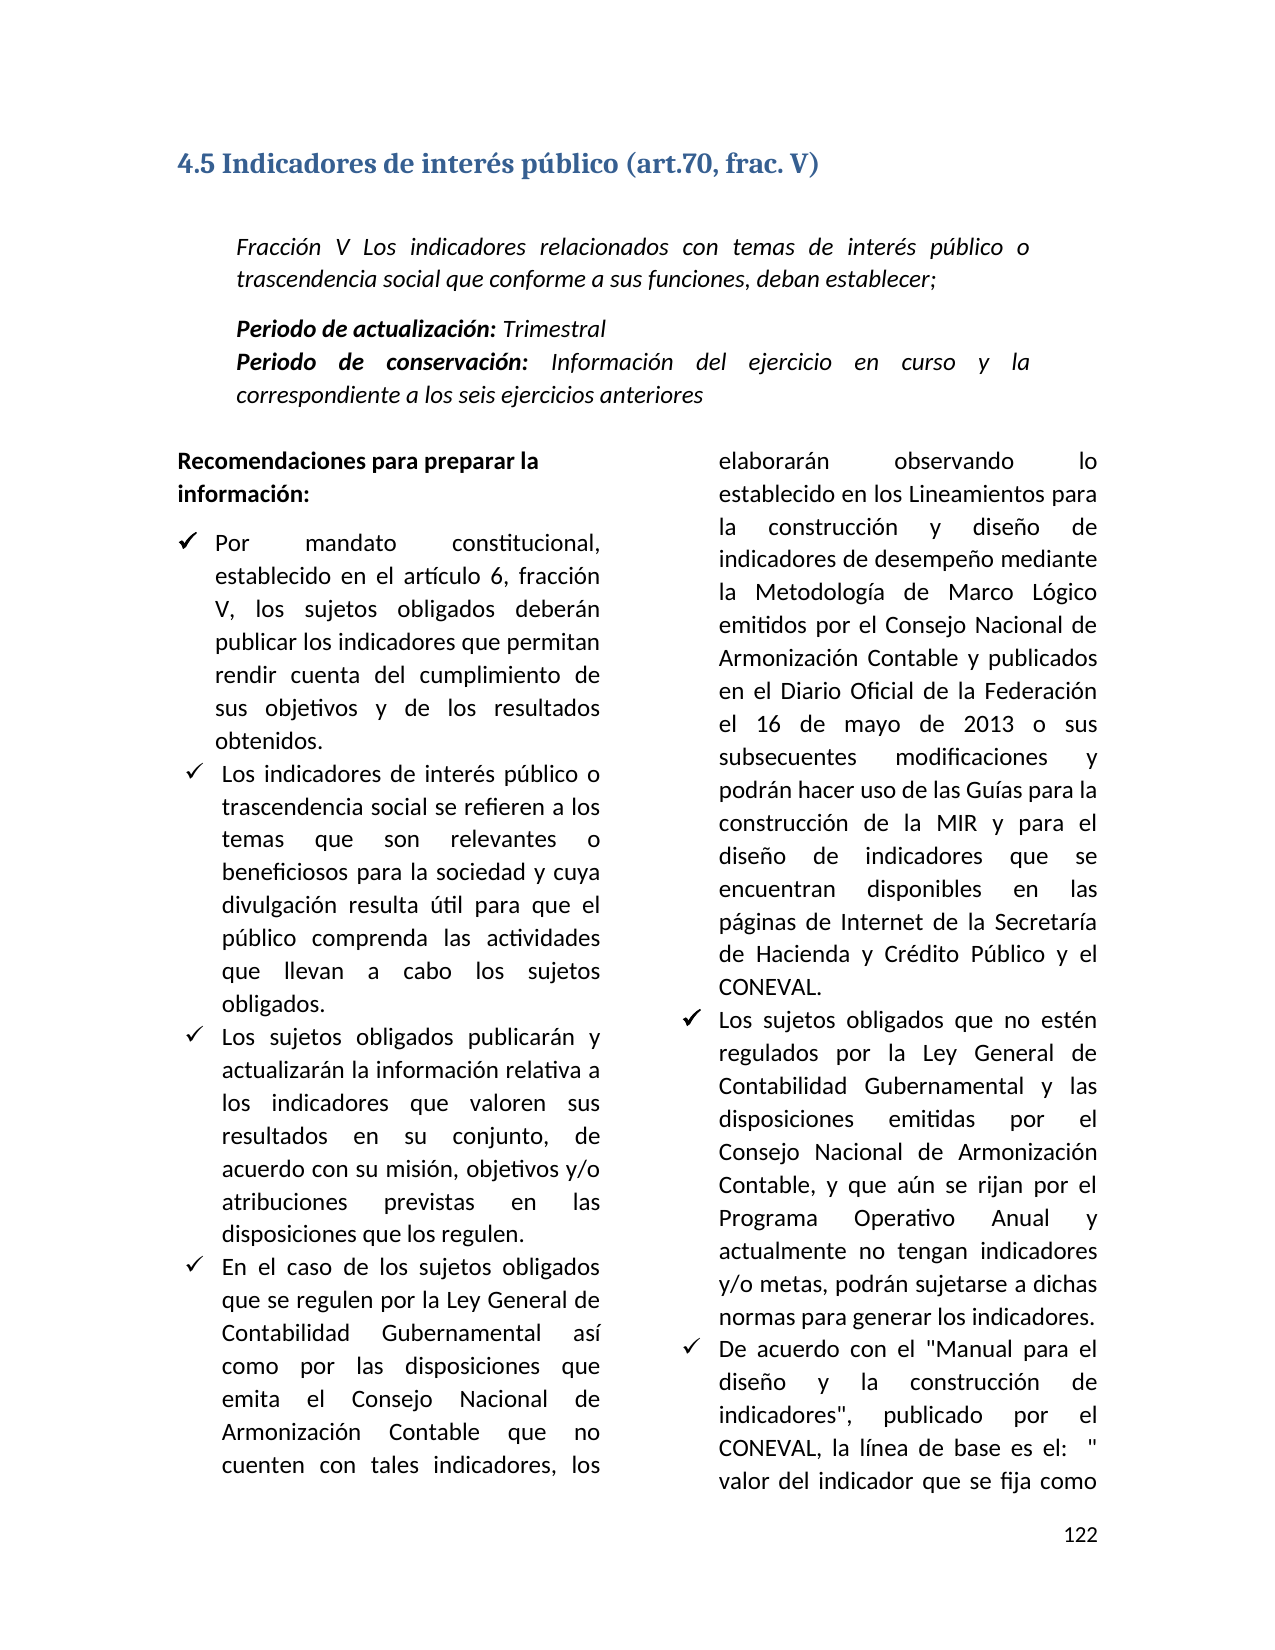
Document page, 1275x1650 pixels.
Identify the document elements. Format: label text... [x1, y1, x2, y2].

list Los sujetos obligados que no estén regulados por la Ley General de Contabilidad Gubernamental y las disposiciones emitidas por el Consejo Nacional de Armonización Contable, y que aún se rijan por el Programa Operativo Anual y actualmente no tengan indicadores y/o metas, podrán sujetarse a dichas normas para generar los indicadores. [681, 1004, 1098, 1331]
list Los sujetos obligados publicarán y actualizarán la información relativa a los indicadores que valoren sus resultados en su conjunto, de acuerdo con su misión, objetivos y/o atribuciones previstas en las disposiciones que los regulen. [184, 1021, 601, 1249]
text Fracción V Los indicadores relacionados con temas de interés público o trascendencia social que conforme a sus funciones, deban establecer; [236, 231, 1034, 294]
list Los indicadores de interés público o trascendencia social se refieren a los temas que son relevantes o beneficiosos para la sociedad y cuya divulgación resulta útil para que el público comprenda las actividades que llevan a cabo los sujetos obligados. [184, 758, 601, 1019]
subtitle 4.5 Indicadores de interés público (art.70, frac. V) [177, 148, 1098, 181]
text Periodo de conservación: Información del ejercicio en curso y la correspondiente a los seis ejercicios anteriores [236, 346, 1034, 409]
text Recomendaciones para preparar la información: [177, 445, 601, 508]
list En el caso de los sujetos obligados que se regulen por la Ley General de Contabilidad Gubernamental así como por las disposiciones que emita el Consejo Nacional de Armonización Contable que no cuenten con tales indicadores, los elaborarán observando lo establecido en los Lineamientos para la construcción y diseño de indicadores de desempeño mediante la Metodología de Marco Lógico emitidos por el Consejo Nacional de Armonización Contable y publicados en el Diario Oficial de la Federación el 16 de mayo de 2013 o sus subsecuentes modificaciones y podrán hacer uso de las Guías para la construcción de la MIR y para el diseño de indicadores que se encuentran disponibles en las páginas de Internet de la Secretaría de Hacienda y Crédito Público y el CONEVAL. [184, 1252, 601, 1479]
list En el caso de los sujetos obligados que se regulen por la Ley General de Contabilidad Gubernamental así como por las disposiciones que emita el Consejo Nacional de Armonización Contable que no cuenten con tales indicadores, los elaborarán observando lo establecido en los Lineamientos para la construcción y diseño de indicadores de desempeño mediante la Metodología de Marco Lógico emitidos por el Consejo Nacional de Armonización Contable y publicados en el Diario Oficial de la Federación el 16 de mayo de 2013 o sus subsecuentes modificaciones y podrán hacer uso de las Guías para la construcción de la MIR y para el diseño de indicadores que se encuentran disponibles en las páginas de Internet de la Secretaría de Hacienda y Crédito Público y el CONEVAL. [681, 445, 1098, 1002]
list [681, 1334, 1098, 1496]
list Por mandato constitucional, establecido en el artículo 6, fracción V, los sujetos obligados deberán publicar los indicadores que permitan rendir cuenta del cumplimiento de sus objetivos y de los resultados obtenidos. [177, 527, 601, 755]
text Periodo de actualización: Trimestral [236, 313, 1034, 344]
